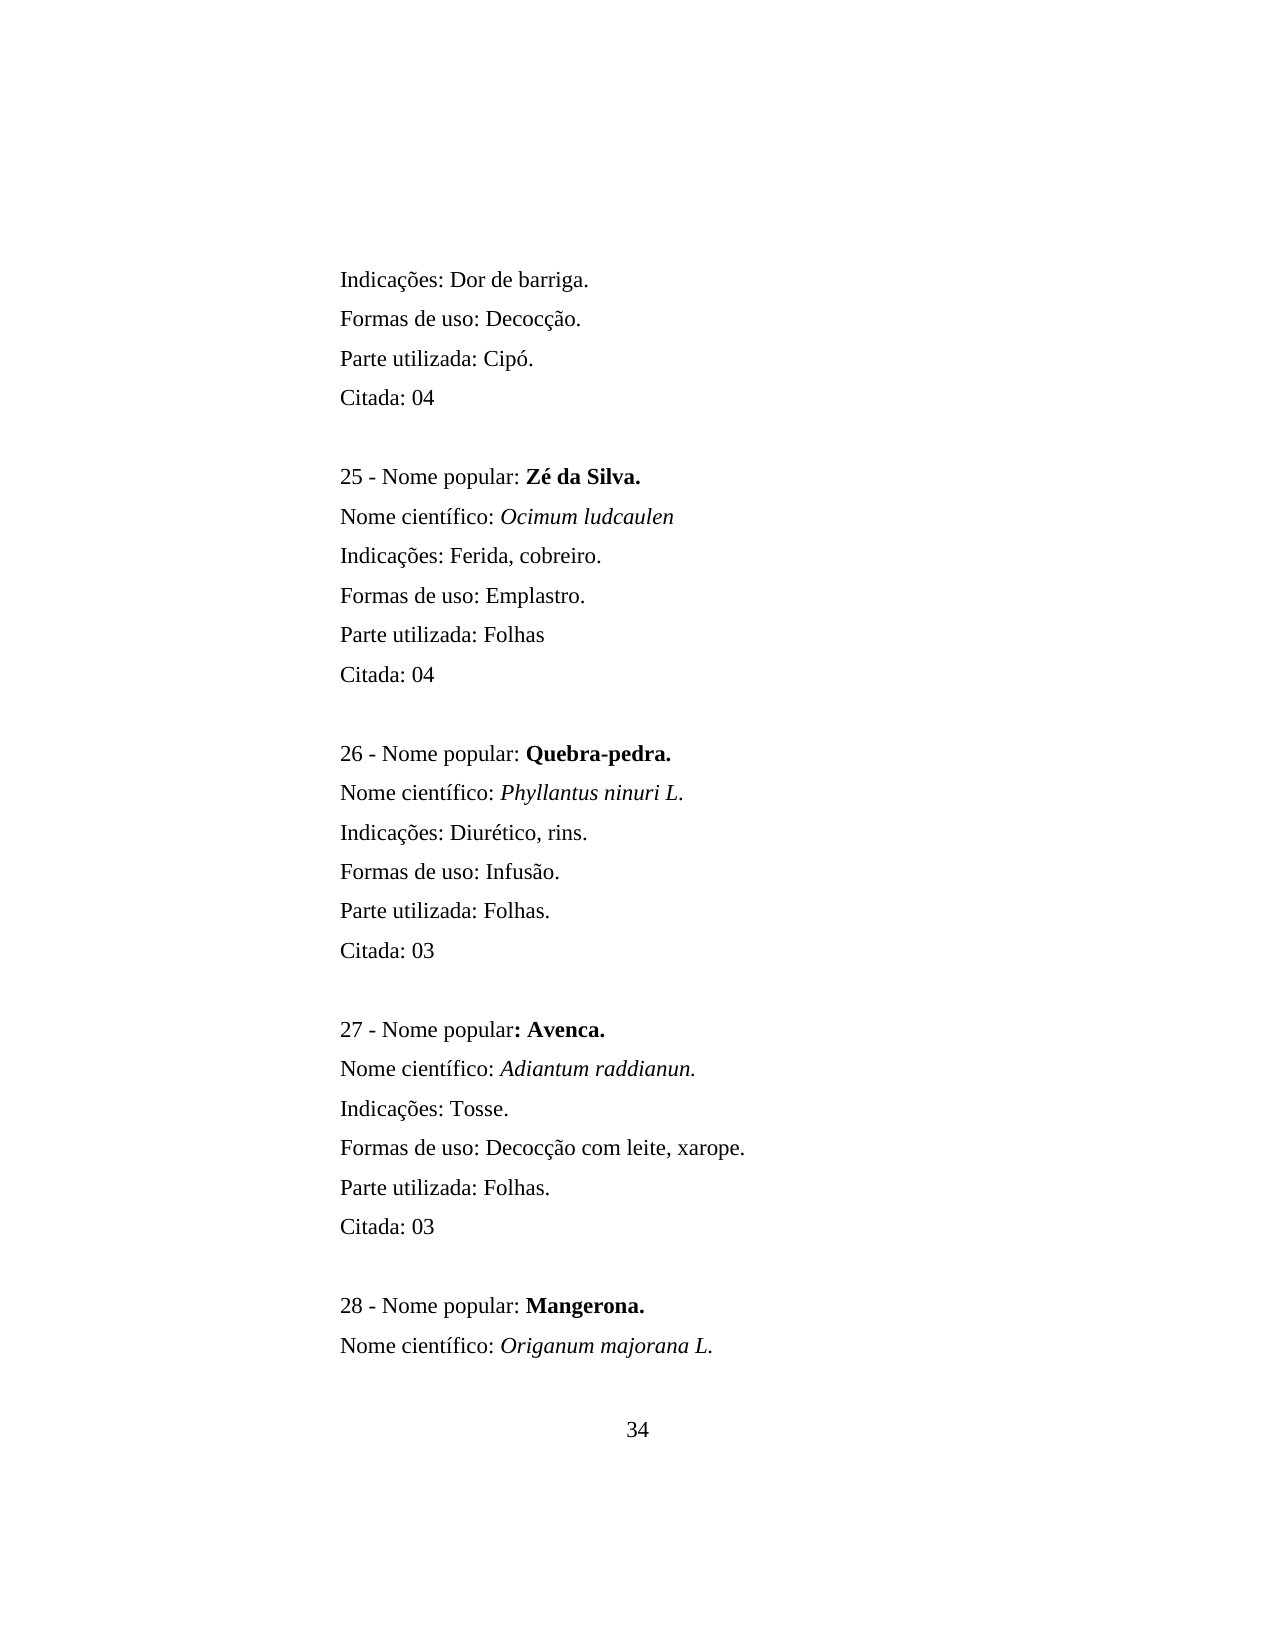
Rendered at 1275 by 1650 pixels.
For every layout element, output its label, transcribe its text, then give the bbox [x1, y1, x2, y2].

text Citada: 04 [266, 384, 1009, 411]
text Citada: 04 [266, 661, 1009, 687]
text Indicações: Tosse. [266, 1095, 1009, 1121]
text Formas de uso: Decocção. [266, 305, 1009, 332]
text Nome científico: Ocimum ludcaulen [266, 503, 1009, 529]
text 28 - Nome popular: Mangerona. [266, 1292, 1009, 1319]
text Nome científico: Adiantum raddianun. [266, 1055, 1009, 1082]
text Formas de uso: Emplastro. [266, 582, 1009, 608]
text 27 - Nome popular: Avenca. [266, 1016, 1009, 1042]
text Nome científico: Phyllantus ninuri L. [266, 779, 1009, 805]
text Formas de uso: Infusão. [266, 858, 1009, 884]
text Indicações: Ferida, cobreiro. [266, 542, 1009, 568]
text Citada: 03 [266, 937, 1009, 963]
text Nome científico: Origanum majorana L. [266, 1332, 1009, 1358]
text Indicações: Dor de barriga. [266, 266, 1009, 292]
text 26 - Nome popular: Quebra-pedra. [266, 739, 1009, 766]
text Formas de uso: Decocção com leite, xarope. [266, 1134, 1009, 1161]
text Parte utilizada: Folhas. [266, 1174, 1009, 1200]
text Parte utilizada: Folhas. [266, 897, 1009, 924]
text Parte utilizada: Cipó. [266, 345, 1009, 371]
text Indicações: Diurético, rins. [266, 818, 1009, 845]
text 25 - Nome popular: Zé da Silva. [266, 463, 1009, 489]
text Parte utilizada: Folhas [266, 621, 1009, 647]
text Citada: 03 [266, 1213, 1009, 1240]
